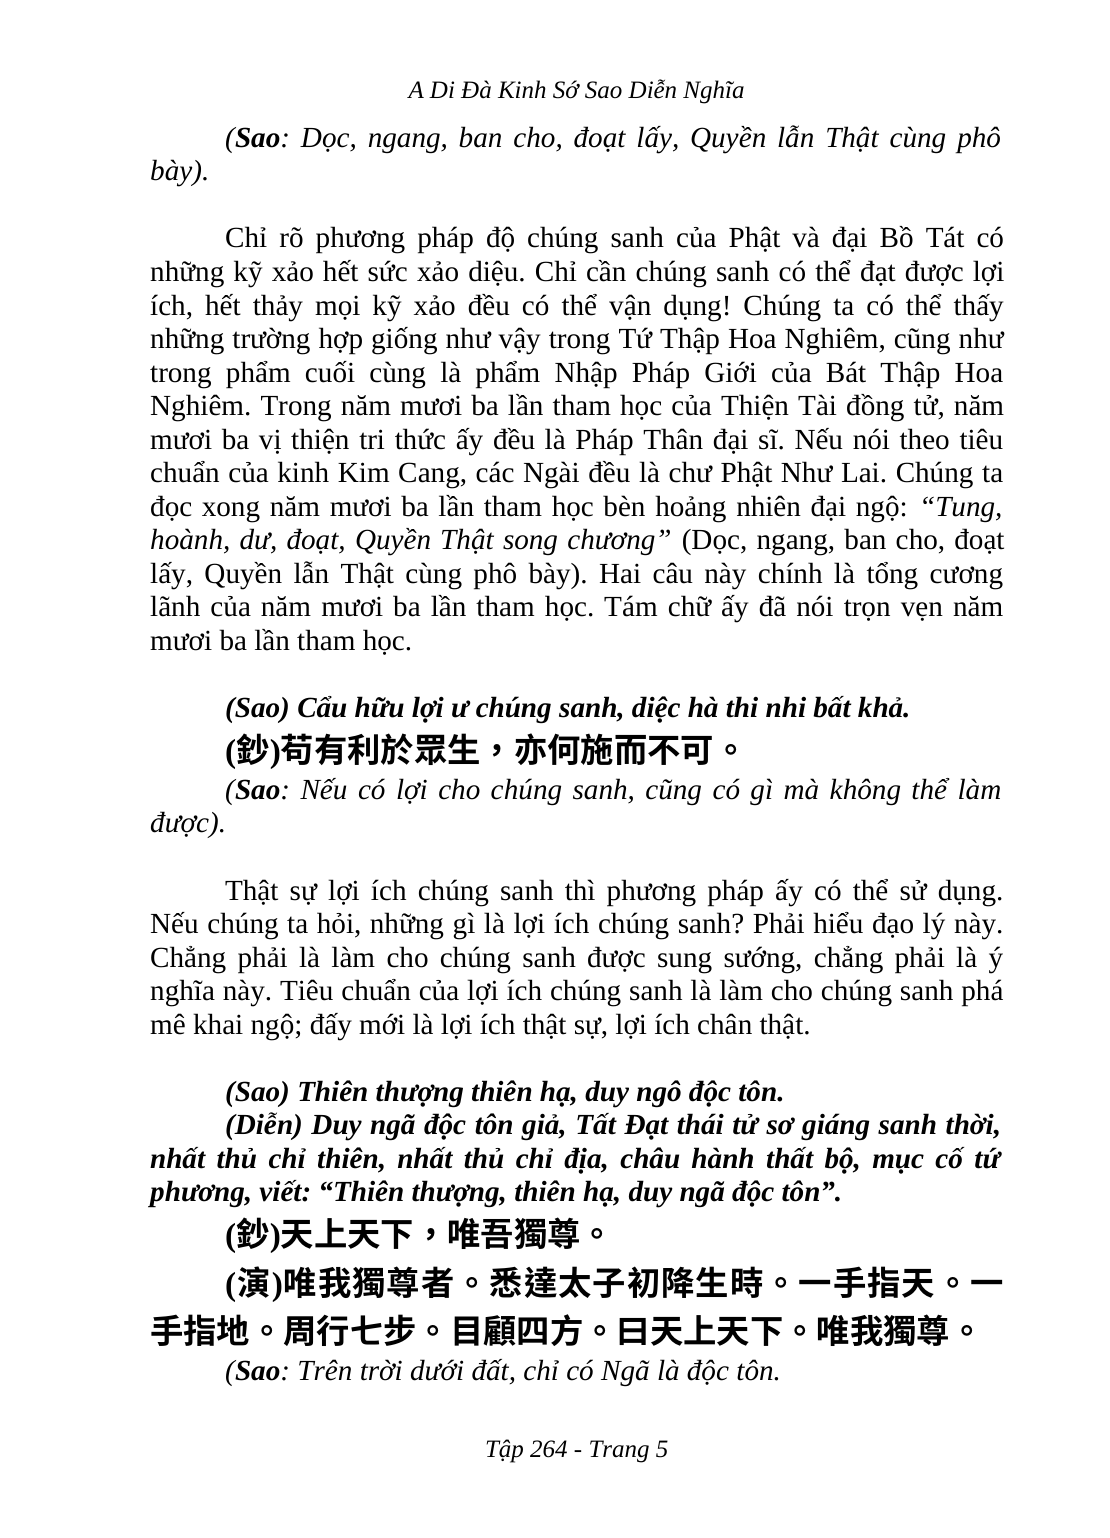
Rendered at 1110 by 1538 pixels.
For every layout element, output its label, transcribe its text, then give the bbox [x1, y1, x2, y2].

text (Sao: Dọc, ngang, ban cho, đoạt lấy, Quyền lẫn Thật cùng phô bày). [150, 120, 1005, 187]
text (Sao) Cẩu hữu lợi ư chúng sanh, diệc hà thi nhi bất khả. [150, 690, 1005, 724]
text Thật sự lợi ích chúng sanh thì phương pháp ấy có thể sử dụng. Nếu chúng ta hỏi, những gì là lợi ích chúng sanh? Phải hiểu đạo lý này. Chẳng phải là làm cho chúng sanh được sung sướng, chẳng phải là ý nghĩa này. Tiêu chuẩn của lợi ích chúng sanh là làm cho chúng sanh phá mê khai ngộ; đấy mới là lợi ích thật sự, lợi ích chân thật. [150, 873, 1005, 1040]
text (Sao) Thiên thượng thiên hạ, duy ngô độc tôn. [150, 1074, 1005, 1107]
text (Diễn) Duy ngã độc tôn giả, Tất Đạt thái tử sơ giáng sanh thời, nhất thủ chỉ thiên, nhất thủ chỉ địa, châu hành thất bộ, mục cố tứ phương, viết: “Thiên thượng, thiên hạ, duy ngã độc tôn”. [150, 1107, 1005, 1208]
text Chỉ rõ phương pháp độ chúng sanh của Phật và đại Bồ Tát có những kỹ xảo hết sức xảo diệu. Chỉ cần chúng sanh có thể đạt được lợi ích, hết thảy mọi kỹ xảo đều có thể vận dụng! Chúng ta có thể thấy những trường hợp giống như vậy trong Tứ Thập Hoa Nghiêm, cũng như trong phẩm cuối cùng là phẩm Nhập Pháp Giới của Bát Thập Hoa Nghiêm. Trong năm mươi ba lần tham học của Thiện Tài đồng tử, năm mươi ba vị thiện tri thức ấy đều là Pháp Thân đại sĩ. Nếu nói theo tiêu chuẩn của kinh Kim Cang, các Ngài đều là chư Phật Như Lai. Chúng ta đọc xong năm mươi ba lần tham học bèn hoảng nhiên đại ngộ: “Tung, hoành, dư, đoạt, Quyền Thật song chương” (Dọc, ngang, ban cho, đoạt lấy, Quyền lẫn Thật cùng phô bày). Hai câu này chính là tổng cương lãnh của năm mươi ba lần tham học. Tám chữ ấy đã nói trọn vẹn năm mươi ba lần tham học. [150, 221, 1005, 657]
text (鈔)天上天下，唯吾獨尊。 [150, 1208, 1005, 1256]
text (鈔)苟有利於眾生，亦何施而不可。 [150, 724, 1005, 772]
text (演)唯我獨尊者。悉達太子初降生時。一手指天。一手指地。周行七步。目顧四方。曰天上天下。唯我獨尊。 [150, 1256, 1005, 1353]
text (Sao: Nếu có lợi cho chúng sanh, cũng có gì mà không thể làm được). [150, 772, 1005, 839]
text (Sao: Trên trời dưới đất, chỉ có Ngã là độc tôn. [150, 1353, 1005, 1386]
